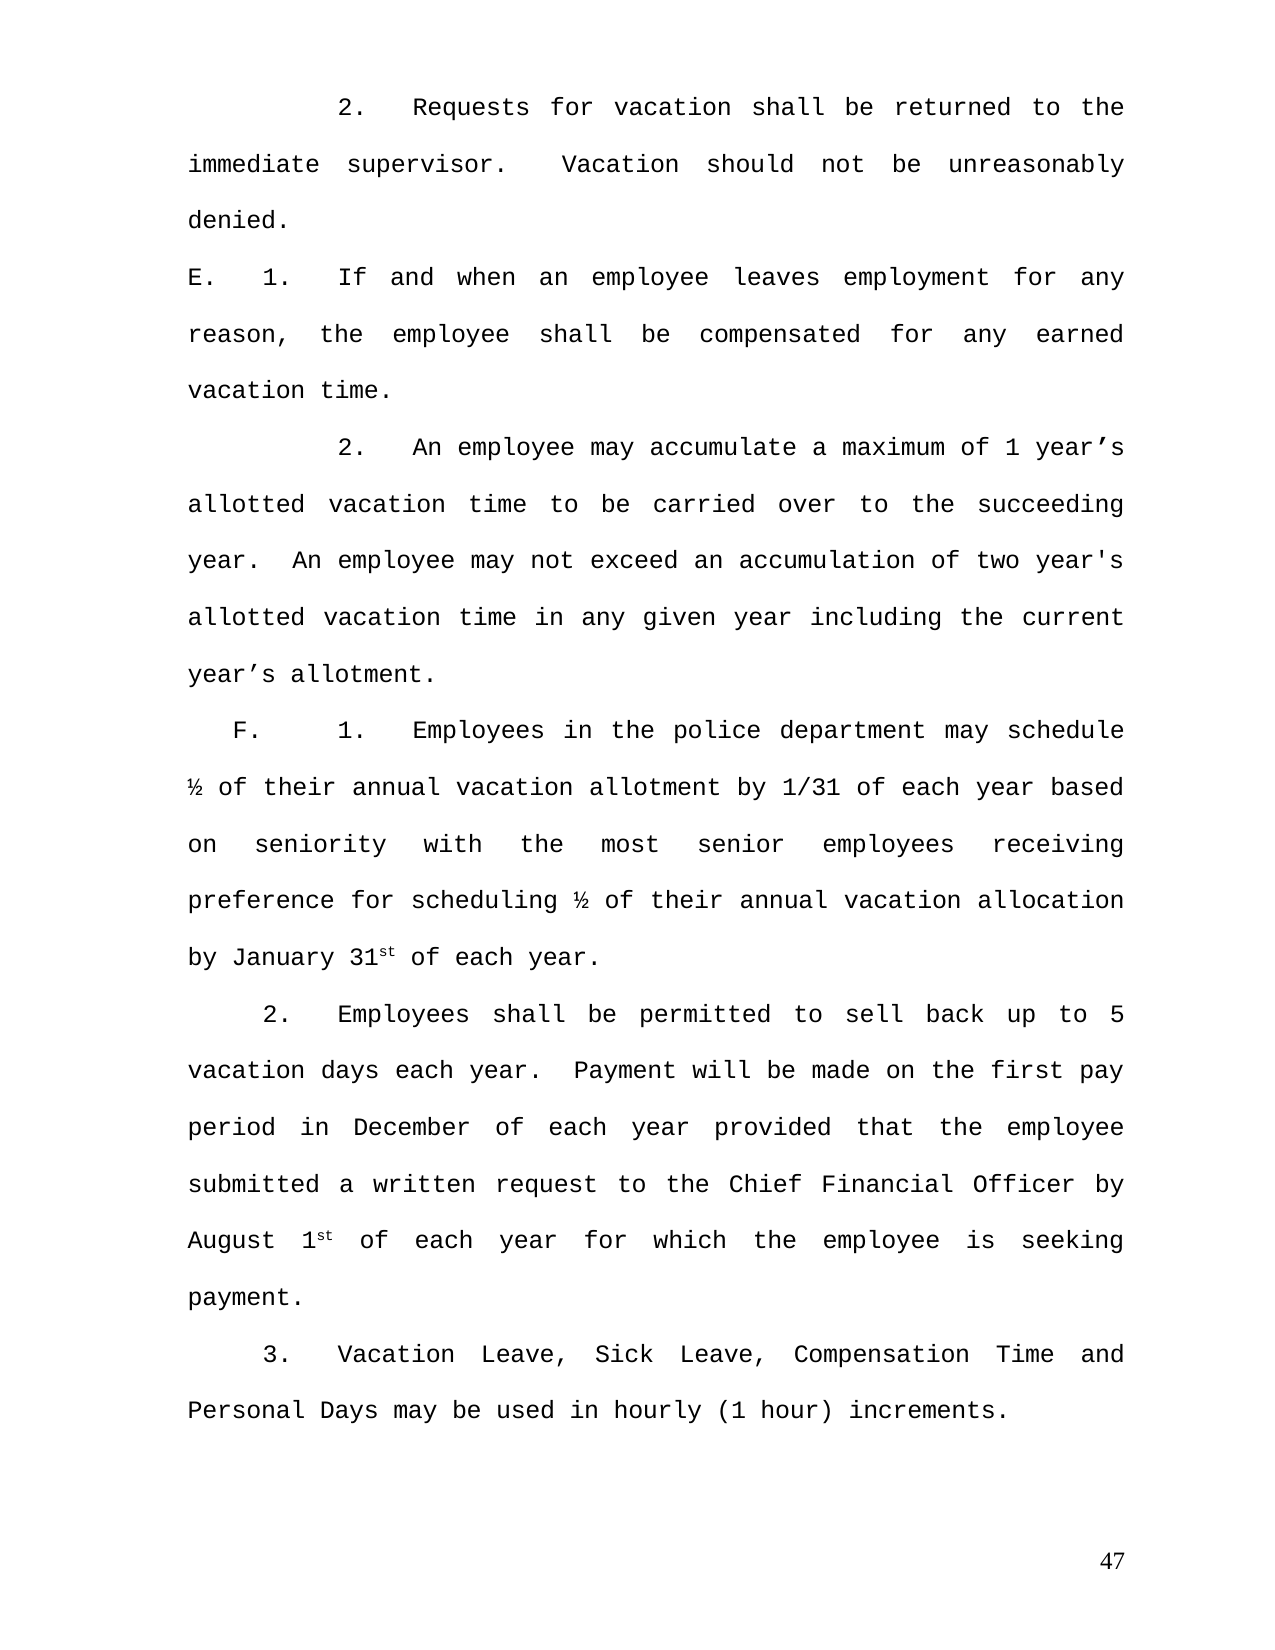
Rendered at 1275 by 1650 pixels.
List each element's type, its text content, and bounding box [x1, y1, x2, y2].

text 3. Vacation Leave, Sick Leave, Compensation Time and Personal Days may be used in hourly (1 hour) increments. [187, 1341, 1125, 1426]
text 2. An employee may accumulate a maximum of 1 year’s allotted vacation time to be carried over to the succeeding year. An employee may not exceed an accumulation of two year's allotted vacation time in any given year including the current year’s allotment. [187, 434, 1125, 689]
text 2. Employees shall be permitted to sell back up to 5 vacation days each year. Payment will be made on the first pay period in December of each year provided that the employee submitted a written request to the Chief Financial Officer by August 1st of each year for which the employee is seeking payment. [187, 1001, 1125, 1313]
text F. 1. Employees in the police department may schedule ½ of their annual vacation allotment by 1/31 of each year based on seniority with the most senior employees receiving preference for scheduling ½ of their annual vacation allocation by January 31st of each year. [187, 718, 1125, 973]
text E. 1. If and when an employee leaves employment for any reason, the employee shall be compensated for any earned vacation time. [187, 264, 1125, 406]
text 2. Requests for vacation shall be returned to the immediate supervisor. Vacation should not be unreasonably denied. [187, 94, 1125, 236]
